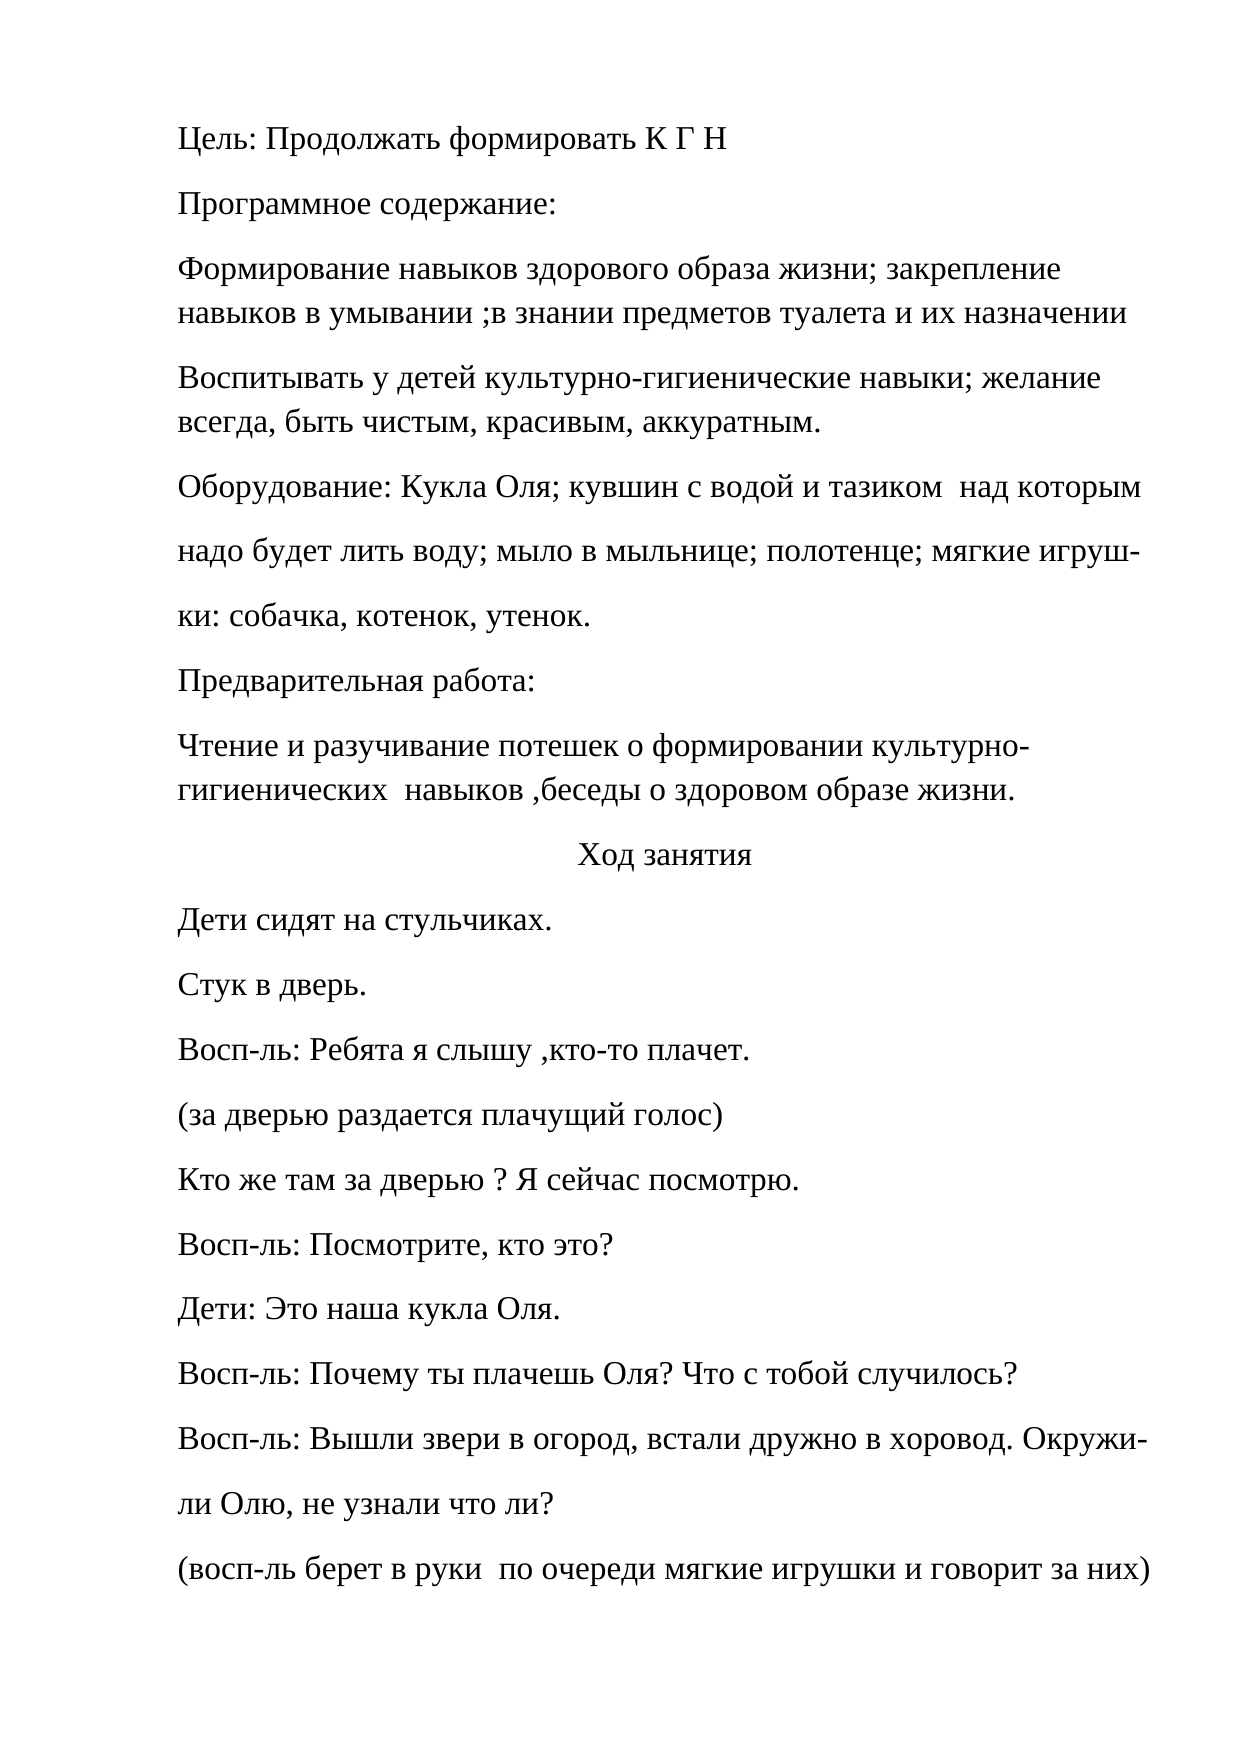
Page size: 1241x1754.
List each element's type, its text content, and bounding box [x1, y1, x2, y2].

text Цель: Продолжать формировать К Г Н [177, 118, 1152, 156]
text Воспитывать у детей культурно-гигиенические навыки; желание всегда, быть чистым, красивым, аккуратным. [177, 357, 1152, 439]
text Восп-ль: Посмотрите, кто это? [177, 1224, 1152, 1262]
text ли Олю, не узнали что ли? [177, 1483, 1152, 1522]
text Дети сидят на стульчиках. [177, 899, 1152, 938]
text Восп-ль: Вышли звери в огород, встали дружно в хоровод. Окружи- [177, 1418, 1152, 1457]
text Чтение и разучивание потешек о формировании культурно-гигиенических навыков ,беседы о здоровом образе жизни. [177, 725, 1152, 808]
text Стук в дверь. [177, 964, 1152, 1002]
text Формирование навыков здорового образа жизни; закрепление навыков в умывании ;в знании предметов туалета и их назначении [177, 248, 1152, 330]
text Дети: Это наша кукла Оля. [177, 1289, 1152, 1327]
text Оборудование: Кукла Оля; кувшин с водой и тазиком над которым [177, 466, 1152, 504]
text ки: собачка, котенок, утенок. [177, 596, 1152, 634]
text (восп-ль берет в руки по очереди мягкие игрушки и говорит за них) [177, 1548, 1152, 1587]
text Кто же там за дверью ? Я сейчас посмотрю. [177, 1159, 1152, 1197]
text Ход занятия [177, 834, 1152, 873]
text Восп-ль: Почему ты плачешь Оля? Что с тобой случилось? [177, 1353, 1152, 1392]
text Восп-ль: Ребята я слышу ,кто-то плачет. [177, 1029, 1152, 1067]
text надо будет лить воду; мыло в мыльнице; полотенце; мягкие игруш- [177, 531, 1152, 569]
text Предварительная работа: [177, 661, 1152, 699]
text (за дверью раздается плачущий голос) [177, 1094, 1152, 1132]
text Программное содержание: [177, 183, 1152, 221]
